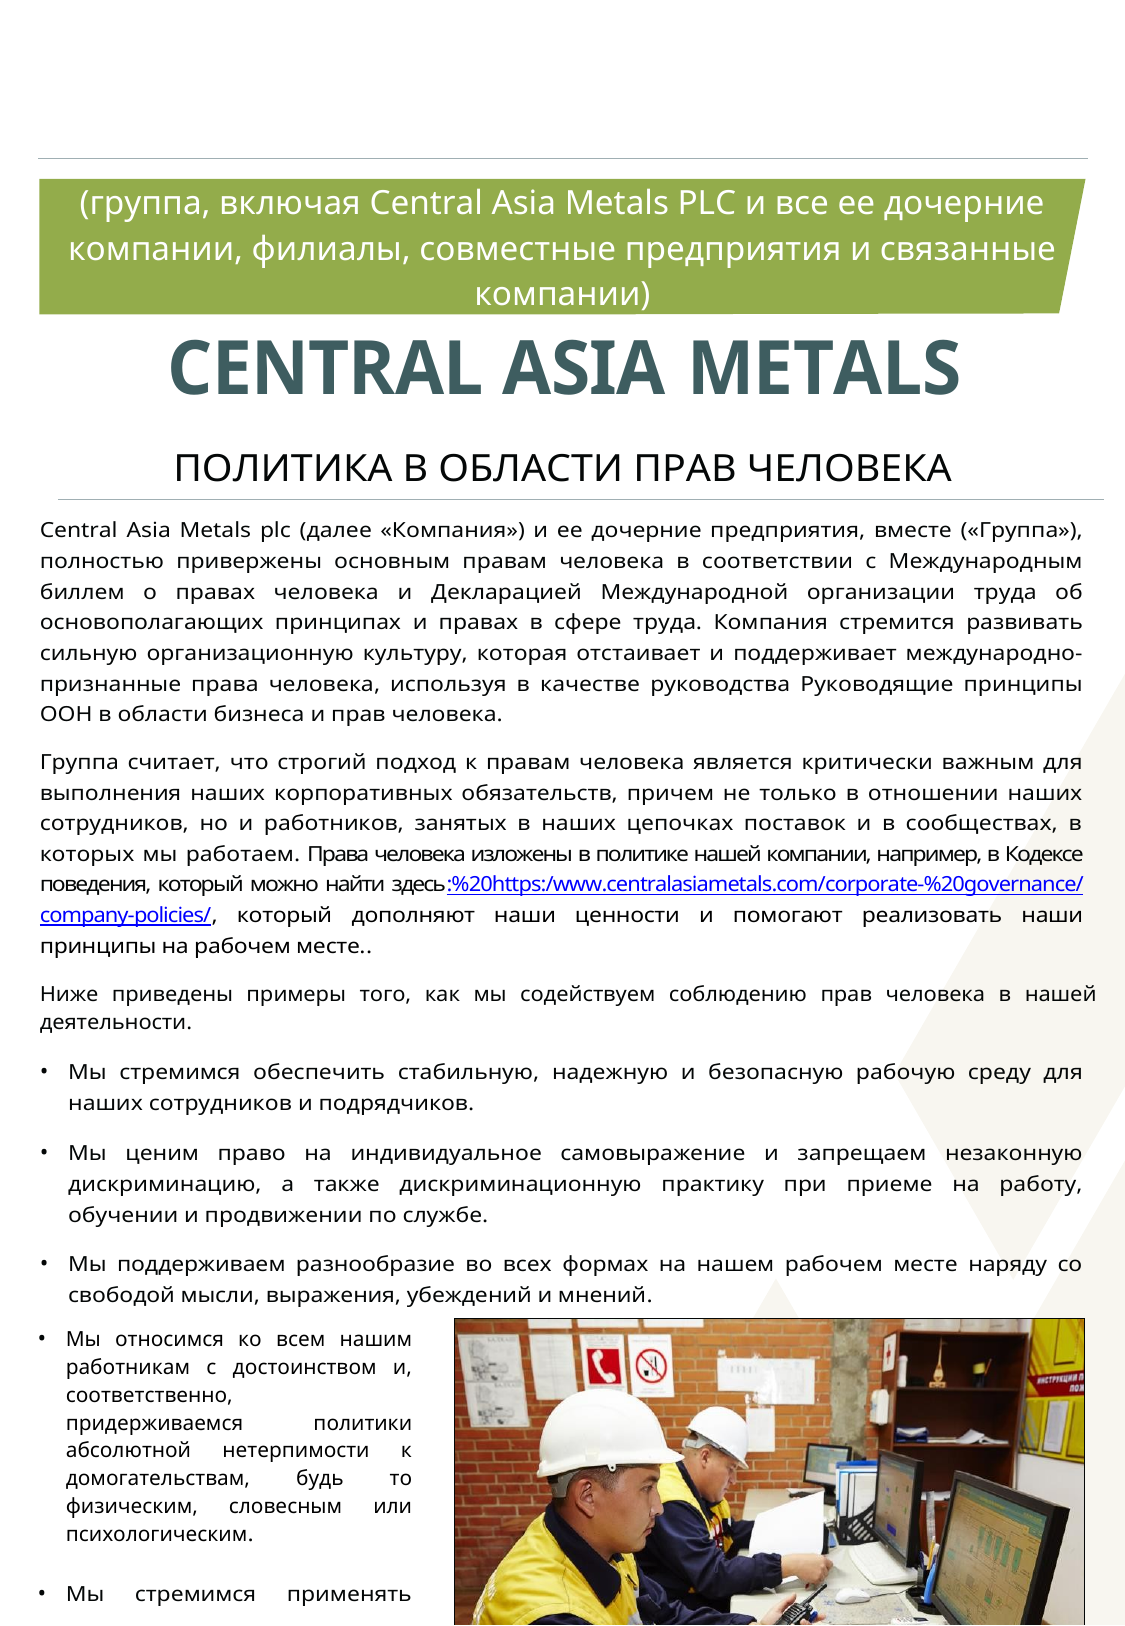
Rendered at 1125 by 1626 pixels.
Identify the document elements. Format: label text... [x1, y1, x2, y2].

text Central Asia Metals plc (далее «Компания») и ее дочерние предприятия, вместе («Группа»), полностью привержены основным правам человека в соответствии с Международным биллем о правах человека и Декларацией Международной организации труда об основополагающих принципах и правах в сфере труда. Компания стремится развивать сильную организационную культуру, которая отстаивает и поддерживает международно-признанные права человека, используя в качестве руководства Руководящие принципы ООН в области бизнеса и прав человека. [39, 516, 1084, 728]
title CENTRAL ASIA METALS [150, 57, 978, 417]
text Группа считает, что строгий подход к правам человека является критически важным для выполнения наших корпоративных обязательств, причем не только в отношении наших сотрудников, но и работников, занятых в наших цепочках поставок и в сообществах, в которых мы работаем. Права человека изложены в политике нашей компании, например, в Кодексе поведения, который можно найти здесь:%20https:/www.centralasiametals.com/corporate-%20governance/company-policies/, который дополняют наши ценности и помогают реализовать наши принципы на рабочем месте.. [39, 747, 1084, 959]
list Мы поддерживаем разнообразие во всех формах на нашем рабочем месте наряду со свободой мысли, выражения, убеждений и мнений. [39, 1247, 1084, 1309]
text Ниже приведены примеры того, как мы содействуем соблюдению прав человека в нашей деятельности. [39, 979, 1098, 1036]
list Мы стремимся обеспечить стабильную, надежную и безопасную рабочую среду для наших сотрудников и подрядчиков. [39, 1055, 1084, 1117]
picture [455, 1319, 1084, 1625]
list Мы относимся ко всем нашим работникам с достоинством и, соответственно, придерживаемся политики абсолютной нетерпимости к домогательствам, будь то физическим, словесным или психологическим. [37, 1322, 412, 1548]
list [37, 1577, 412, 1607]
list Мы ценим право на индивидуальное самовыражение и запрещаем незаконную дискриминацию, а также дискриминационную практику при приеме на работу, обучении и продвижении по службе. [39, 1136, 1084, 1228]
text ПОЛИТИКА В ОБЛАСТИ ПРАВ ЧЕЛОВЕКА [147, 441, 978, 492]
